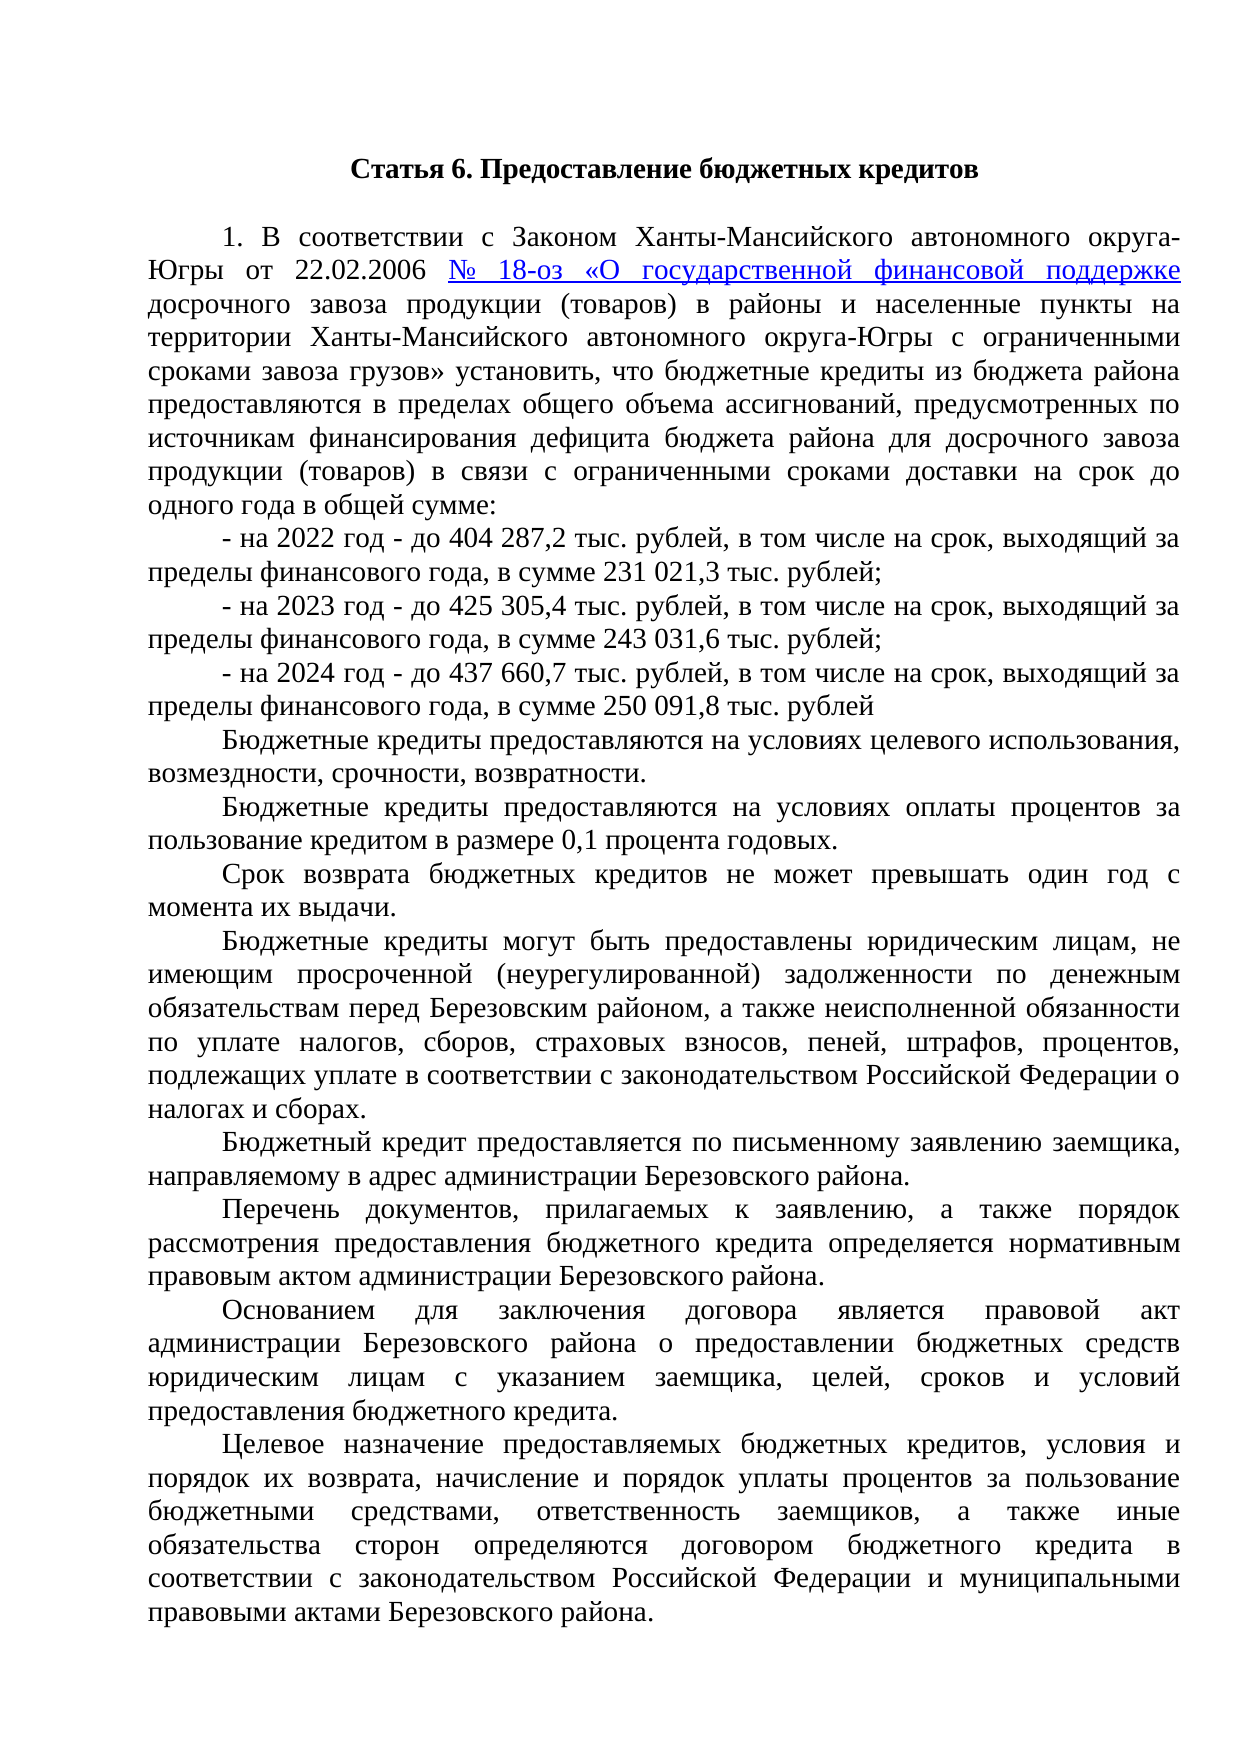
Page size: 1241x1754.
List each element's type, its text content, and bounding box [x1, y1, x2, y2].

text Бюджетный кредит предоставляется по письменному заявлению заемщика, направляемому в адрес администрации Березовского района. [148, 1124, 1181, 1191]
text Основанием для заключения договора является правовой акт администрации Березовского района о предоставлении бюджетных средств юридическим лицам с указанием заемщика, целей, сроков и условий предоставления бюджетного кредита. [148, 1292, 1181, 1426]
text Бюджетные кредиты предоставляются на условиях целевого использования, возмездности, срочности, возвратности. [148, 722, 1181, 789]
text - на 2024 год - до 437 660,7 тыс. рублей, в том числе на срок, выходящий за пределы финансового года, в сумме 250 091,8 тыс. рублей [148, 655, 1181, 722]
text Статья 6. Предоставление бюджетных кредитов [148, 152, 1181, 185]
text Целевое назначение предоставляемых бюджетных кредитов, условия и порядок их возврата, начисление и порядок уплаты процентов за пользование бюджетными средствами, ответственность заемщиков, а также иные обязательства сторон определяются договором бюджетного кредита в соответствии с законодательством Российской Федерации и муниципальными правовыми актами Березовского района. [148, 1426, 1181, 1627]
text Срок возврата бюджетных кредитов не может превышать один год с момента их выдачи. [148, 856, 1181, 923]
text - на 2022 год - до 404 287,2 тыс. рублей, в том числе на срок, выходящий за пределы финансового года, в сумме 231 021,3 тыс. рублей; [148, 521, 1181, 588]
text Бюджетные кредиты предоставляются на условиях оплаты процентов за пользование кредитом в размере 0,1 процента годовых. [148, 789, 1181, 856]
text - на 2023 год - до 425 305,4 тыс. рублей, в том числе на срок, выходящий за пределы финансового года, в сумме 243 031,6 тыс. рублей; [148, 588, 1181, 655]
text 1. В соответствии с Законом Ханты-Мансийского автономного округа-Югры от 22.02.2006 № 18-оз «О государственной финансовой поддержке досрочного завоза продукции (товаров) в районы и населенные пункты на территории Ханты-Мансийского автономного округа-Югры с ограниченными сроками завоза грузов» установить, что бюджетные кредиты из бюджета района предоставляются в пределах общего объема ассигнований, предусмотренных по источникам финансирования дефицита бюджета района для досрочного завоза продукции (товаров) в связи с ограниченными сроками доставки на срок до одного года в общей сумме: [148, 219, 1181, 521]
text Перечень документов, прилагаемых к заявлению, а также порядок рассмотрения предоставления бюджетного кредита определяется нормативным правовым актом администрации Березовского района. [148, 1191, 1181, 1292]
text Бюджетные кредиты могут быть предоставлены юридическим лицам, не имеющим просроченной (неурегулированной) задолженности по денежным обязательствам перед Березовским районом, а также неисполненной обязанности по уплате налогов, сборов, страховых взносов, пеней, штрафов, процентов, подлежащих уплате в соответствии с законодательством Российской Федерации о налогах и сборах. [148, 923, 1181, 1124]
